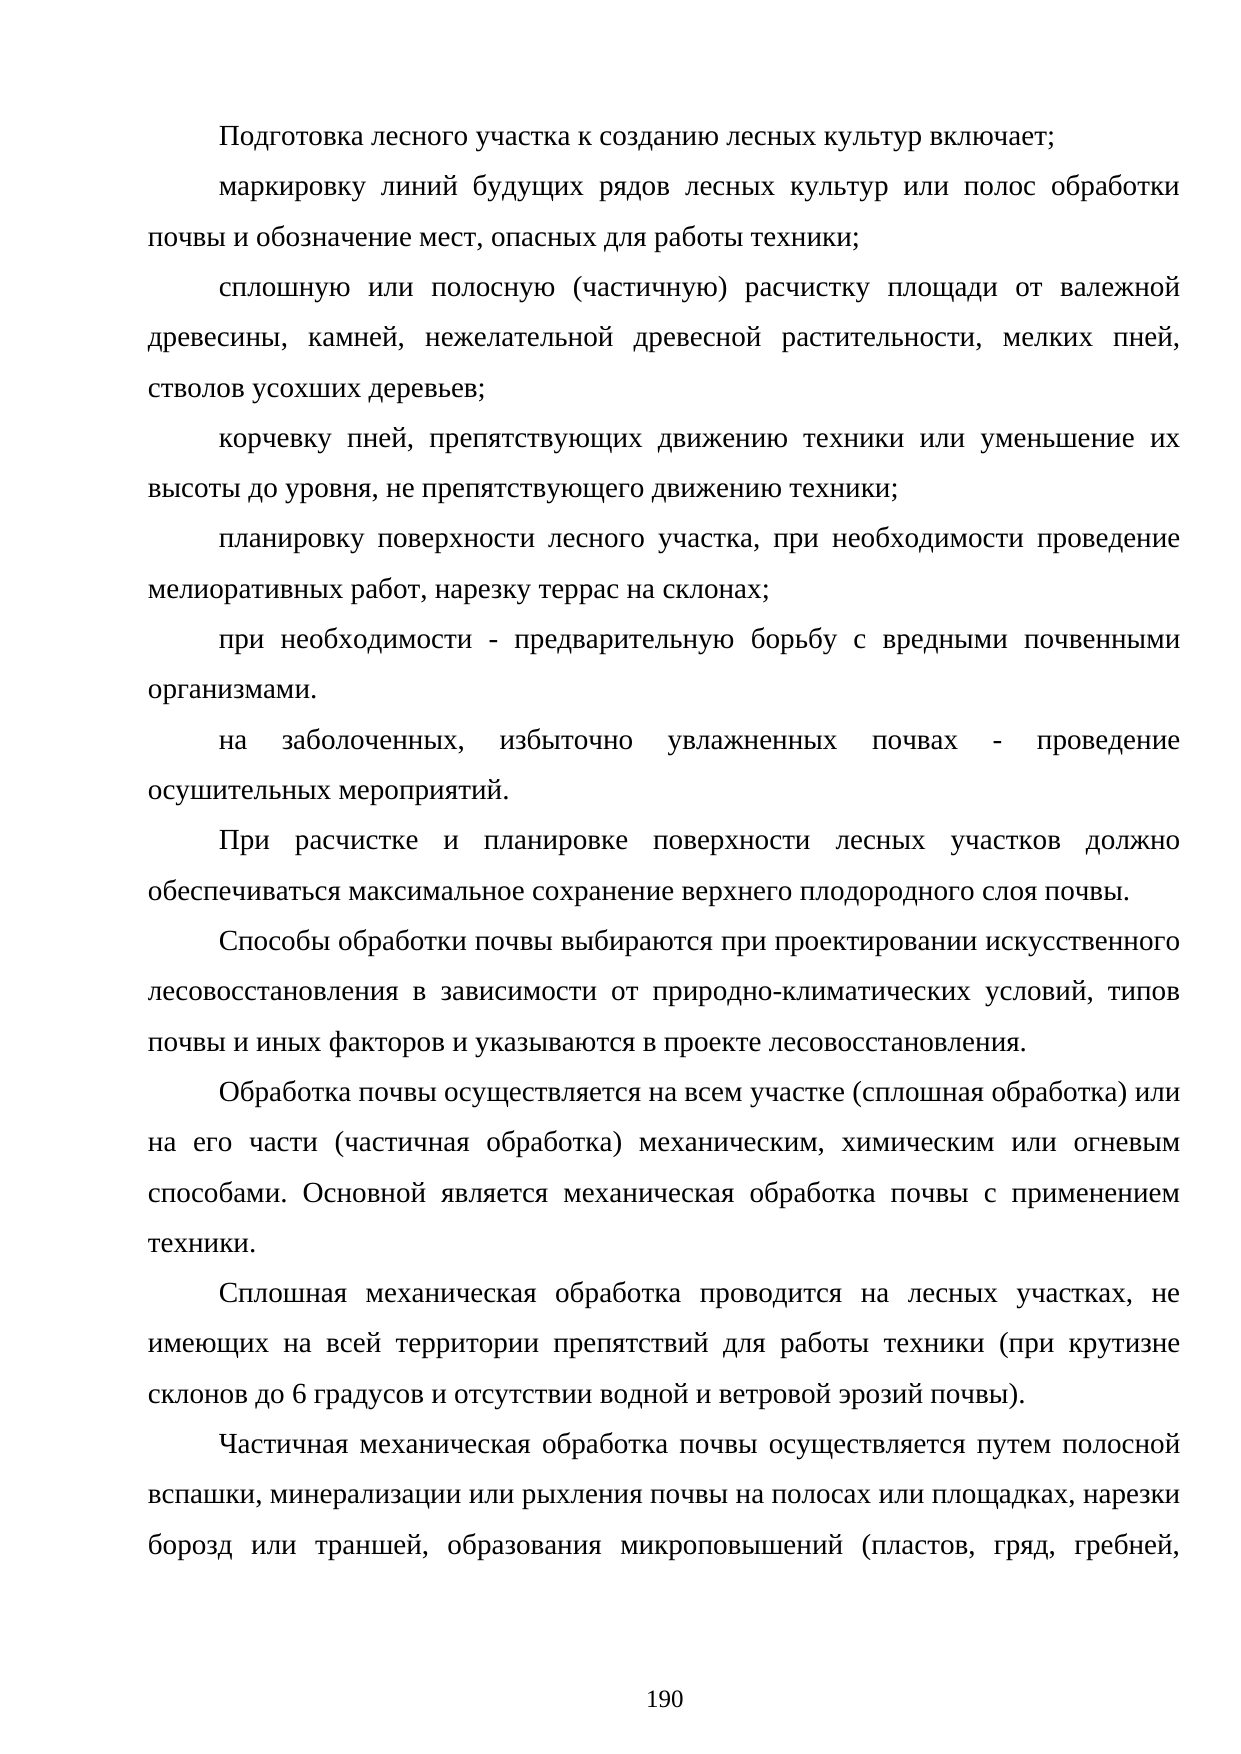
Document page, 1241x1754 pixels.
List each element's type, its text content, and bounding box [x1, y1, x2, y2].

text сплошную или полосную (частичную) расчистку площади от валежной древесины, камней, нежелательной древесной растительности, мелких пней, стволов усохших деревьев; [148, 269, 1181, 403]
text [148, 1426, 1181, 1560]
text маркировку линий будущих рядов лесных культур или полос обработки почвы и обозначение мест, опасных для работы техники; [148, 168, 1181, 252]
text Способы обработки почвы выбираются при проектировании искусственного лесовосстановления в зависимости от природно-климатических условий, типов почвы и иных факторов и указываются в проекте лесовосстановления. [148, 923, 1181, 1057]
text корчевку пней, препятствующих движению техники или уменьшение их высоты до уровня, не препятствующего движению техники; [148, 420, 1181, 504]
text планировку поверхности лесного участка, при необходимости проведение мелиоративных работ, нарезку террас на склонах; [148, 521, 1181, 604]
text на заболоченных, избыточно увлажненных почвах - проведение осушительных мероприятий. [148, 722, 1181, 806]
text Обработка почвы осуществляется на всем участке (сплошная обработка) или на его части (частичная обработка) механическим, химическим или огневым способами. Основной является механическая обработка почвы с применением техники. [148, 1074, 1181, 1258]
text при необходимости - предварительную борьбу с вредными почвенными организмами. [148, 621, 1181, 705]
text При расчистке и планировке поверхности лесных участков должно обеспечиваться максимальное сохранение верхнего плодородного слоя почвы. [148, 822, 1181, 906]
text Сплошная механическая обработка проводится на лесных участках, не имеющих на всей территории препятствий для работы техники (при крутизне склонов до 6 градусов и отсутствии водной и ветровой эрозий почвы). [148, 1275, 1181, 1409]
text Подготовка лесного участка к созданию лесных культур включает; [148, 118, 1181, 152]
